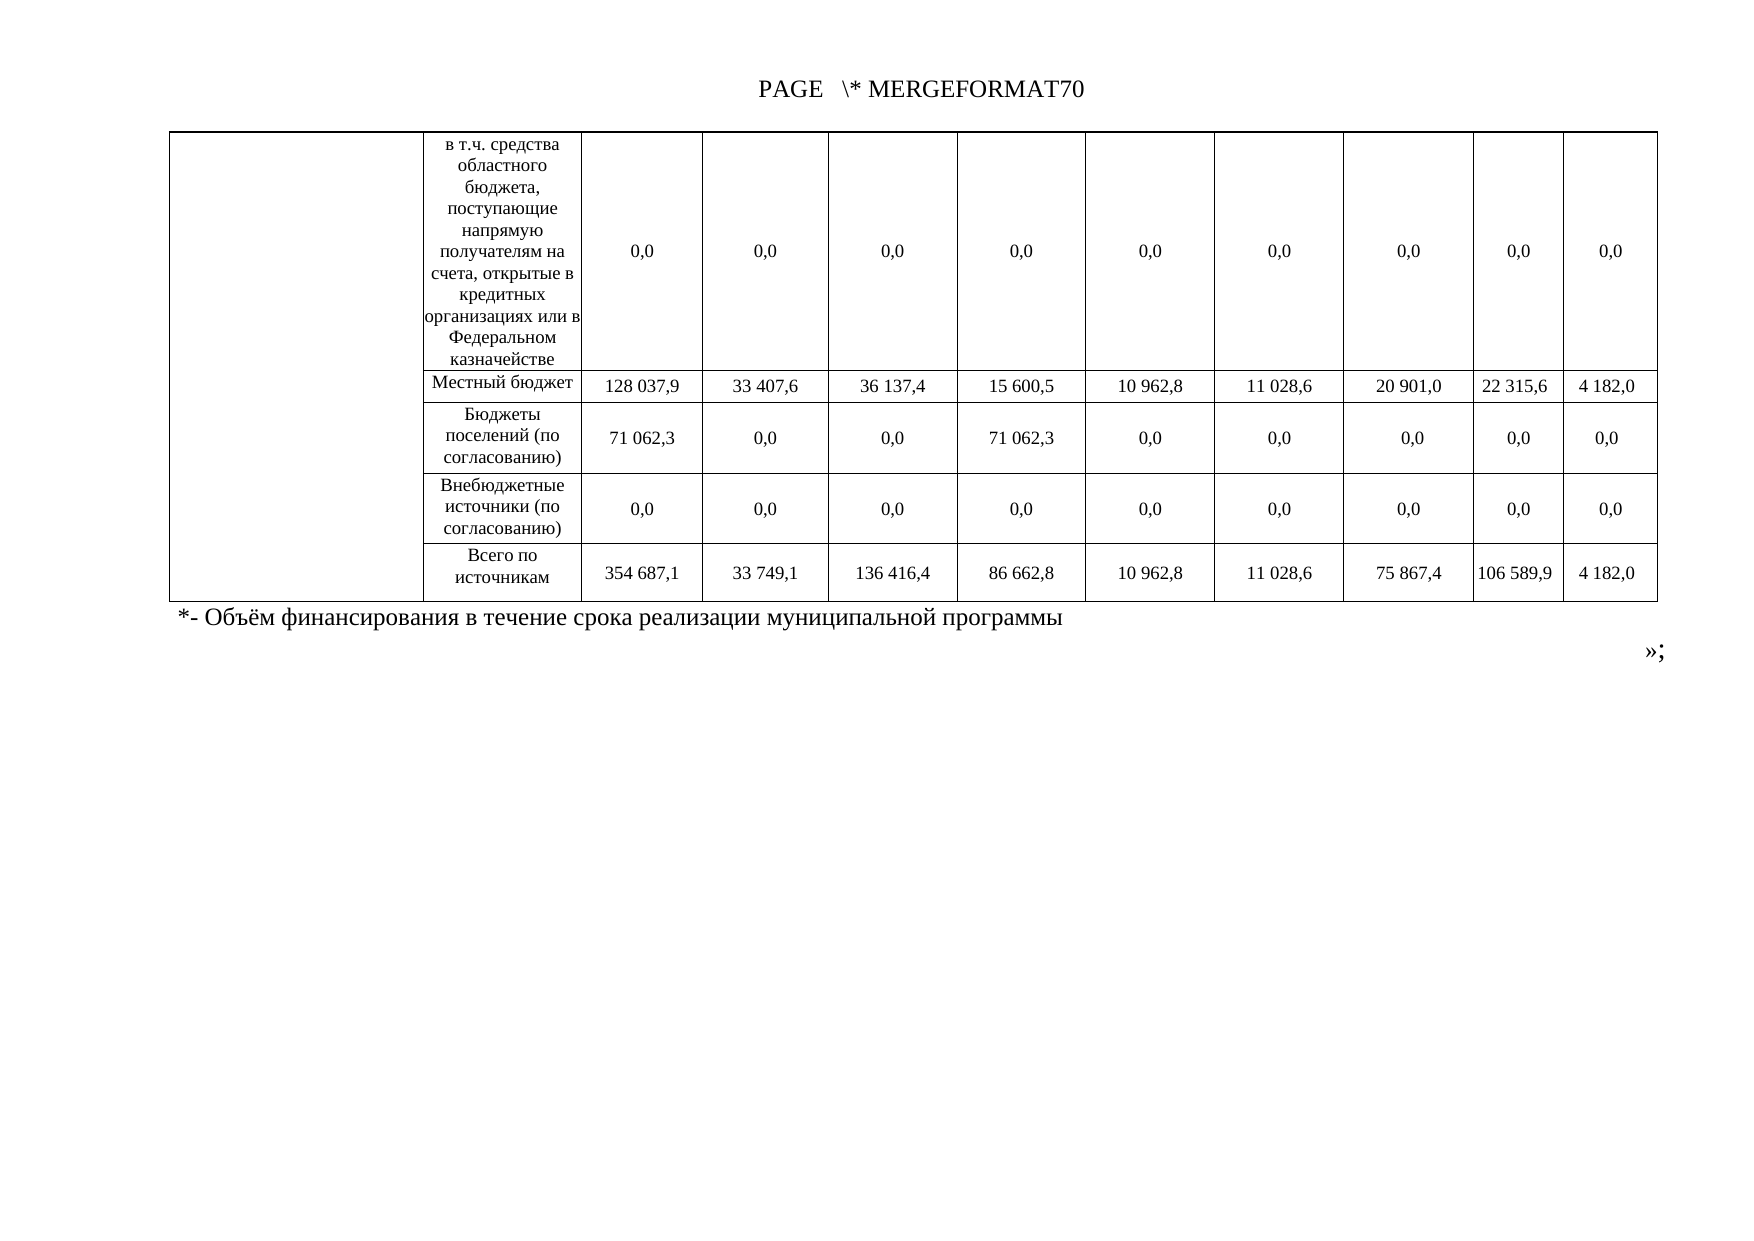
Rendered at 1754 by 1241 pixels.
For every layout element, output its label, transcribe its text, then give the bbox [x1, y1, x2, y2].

table_cell в т.ч. средства областного бюджета, поступающие напрямую получателям на счета, открытые в кредитных организациях или в Федеральном казначействе [424, 133, 581, 369]
table_cell 354 687,1 [582, 544, 702, 601]
table_cell 106 589,9 [1474, 544, 1563, 601]
table_cell 75 867,4 [1344, 544, 1473, 601]
table_cell 15 600,5 [958, 371, 1085, 402]
table_cell 0,0 [1215, 133, 1343, 369]
table_cell 136 416,4 [829, 544, 957, 601]
table_cell 0,0 [1215, 474, 1343, 543]
table_cell Внебюджетные источники (по согласованию) [424, 474, 581, 543]
table_cell 128 037,9 [582, 371, 702, 402]
text »; [177, 631, 1665, 664]
table_cell 0,0 [1564, 403, 1657, 472]
table_cell 0,0 [703, 474, 828, 543]
table_cell 4 182,0 [1564, 371, 1657, 402]
table_cell 0,0 [829, 403, 957, 472]
table_cell 10 962,8 [1086, 371, 1214, 402]
table_cell 20 901,0 [1344, 371, 1473, 402]
table_cell 0,0 [1344, 133, 1473, 369]
table_cell 71 062,3 [958, 403, 1085, 472]
table_cell 0,0 [958, 133, 1085, 369]
table_cell 0,0 [829, 474, 957, 543]
table_cell 0,0 [958, 474, 1085, 543]
table_cell 11 028,6 [1215, 371, 1343, 402]
table_cell Местный бюджет [424, 371, 581, 402]
table_cell 86 662,8 [958, 544, 1085, 601]
table_cell Всего по источникам [424, 544, 581, 601]
table_cell 0,0 [1215, 403, 1343, 472]
table_cell 33 749,1 [703, 544, 828, 601]
table_cell 0,0 [1474, 133, 1563, 369]
table_cell 0,0 [1564, 133, 1657, 369]
table_cell 0,0 [1344, 474, 1473, 543]
table_cell 22 315,6 [1474, 371, 1563, 402]
table_cell 0,0 [1086, 133, 1214, 369]
table_cell 0,0 [1086, 403, 1214, 472]
table_cell 11 028,6 [1215, 544, 1343, 601]
table_cell 0,0 [703, 403, 828, 472]
table_cell 33 407,6 [703, 371, 828, 402]
table_cell 4 182,0 [1564, 544, 1657, 601]
table_cell 10 962,8 [1086, 544, 1214, 601]
table_cell 0,0 [582, 474, 702, 543]
table_cell 0,0 [1086, 474, 1214, 543]
table_cell 0,0 [582, 133, 702, 369]
table_cell 0,0 [1564, 474, 1657, 543]
table_cell Бюджеты поселений (по согласованию) [424, 403, 581, 472]
table_cell 0,0 [1474, 403, 1563, 472]
table_cell 36 137,4 [829, 371, 957, 402]
table_cell 71 062,3 [582, 403, 702, 472]
text *- Объём финансирования в течение срока реализации муниципальной программы [177, 602, 1665, 631]
table_cell 0,0 [703, 133, 828, 369]
table_cell 0,0 [829, 133, 957, 369]
table_cell 0,0 [1344, 403, 1473, 472]
table_cell 0,0 [1474, 474, 1563, 543]
